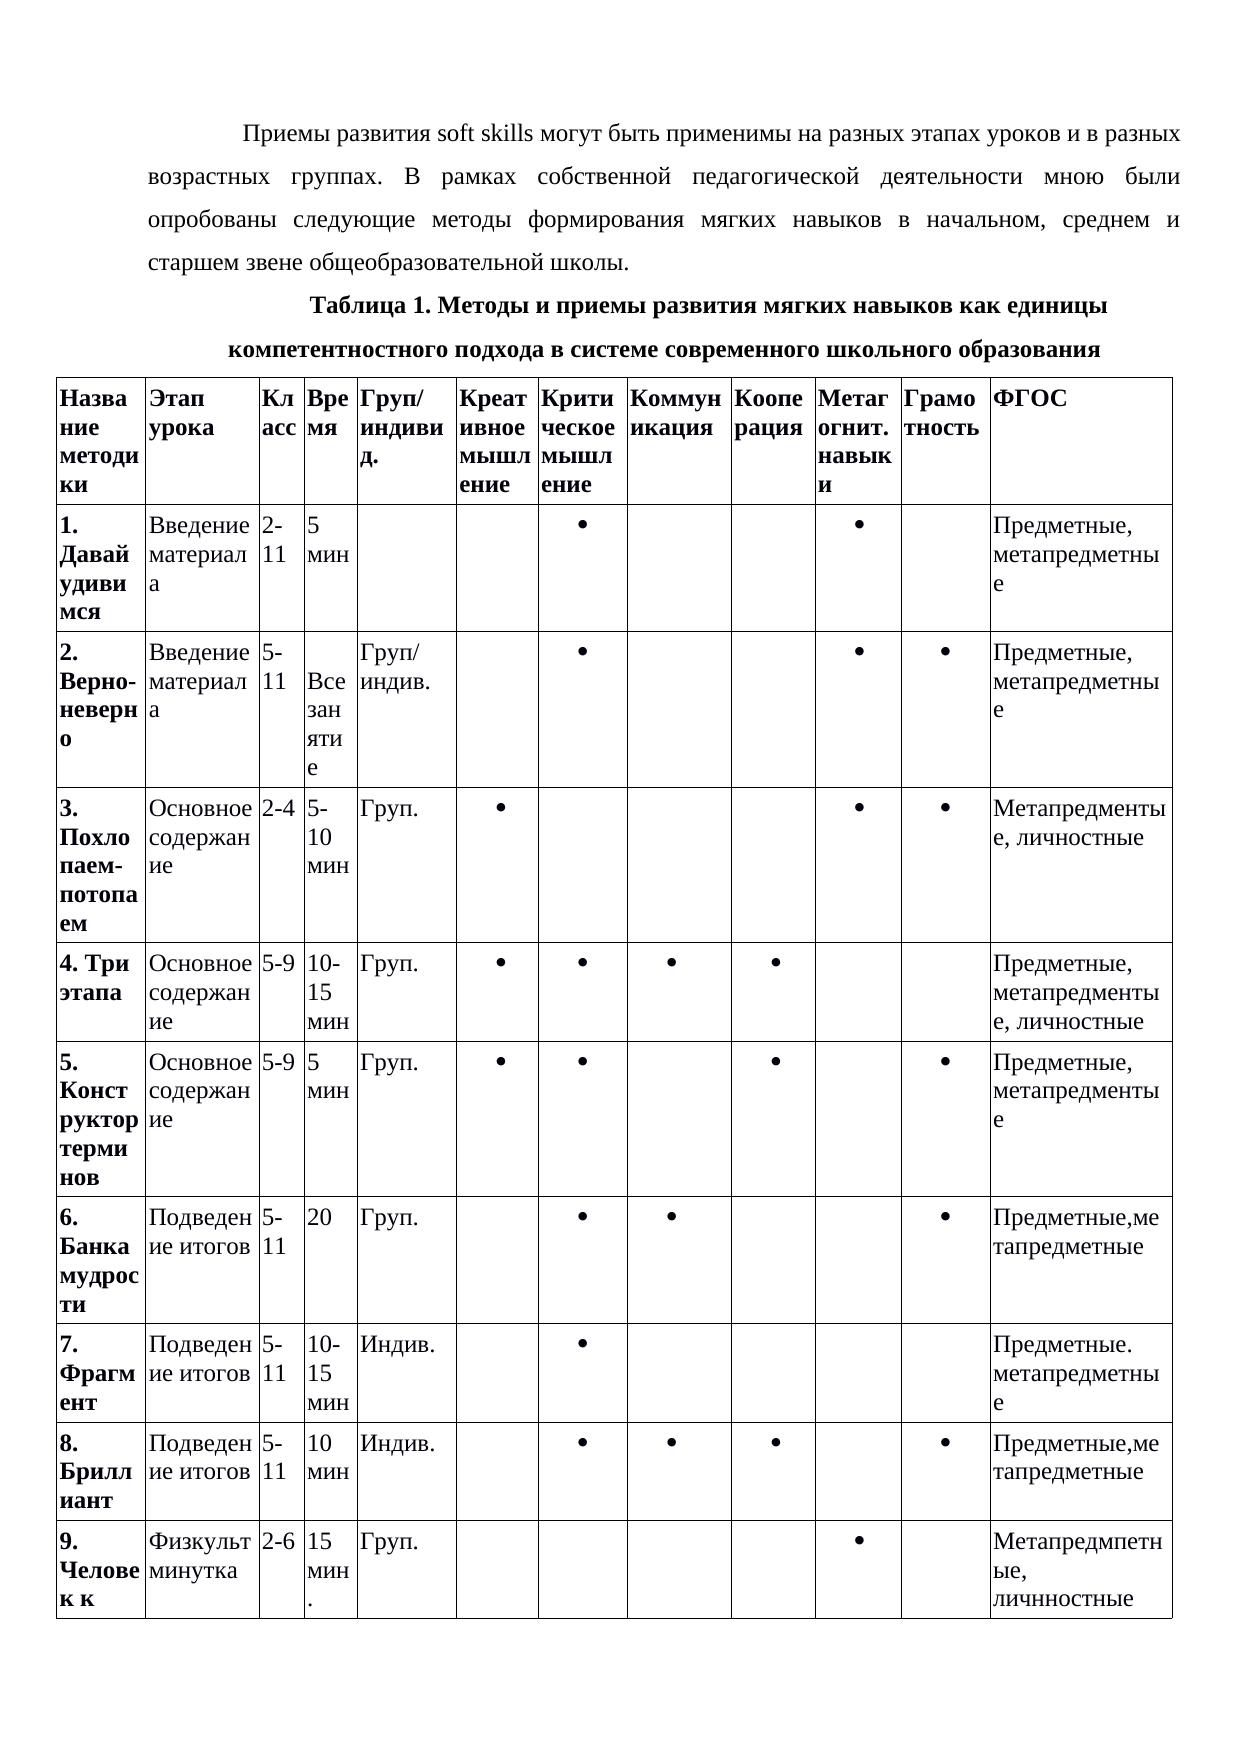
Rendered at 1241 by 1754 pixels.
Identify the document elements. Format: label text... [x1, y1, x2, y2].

table_cell 2. Верно-неверно [57, 632, 145, 787]
table_cell [816, 1197, 901, 1323]
table_cell 15 мин. [305, 1521, 357, 1618]
table_cell [628, 788, 731, 942]
table_cell [816, 1324, 901, 1421]
table_cell Введение материала [146, 632, 259, 787]
table_cell Введение материала [146, 505, 259, 631]
table_cell 6. Банка мудрости [57, 1197, 145, 1323]
table_cell [902, 505, 990, 631]
table_cell [628, 1521, 731, 1618]
table_header Груп/индивид. [358, 378, 456, 504]
table_header Название методики [57, 378, 145, 504]
table_cell [732, 1042, 815, 1196]
table_cell Груп. [358, 788, 456, 942]
table_cell Груп. [358, 1042, 456, 1196]
table_cell [628, 632, 731, 787]
table_header Метагогнит. навыки [816, 378, 901, 504]
table_cell 7. Фрагмент [57, 1324, 145, 1421]
table_cell 5-10 мин [305, 788, 357, 942]
table_cell 5. Конструктор терминов [57, 1042, 145, 1196]
table_cell [457, 505, 538, 631]
table_cell [628, 1324, 731, 1421]
text Приемы развития soft skills могут быть применимы на разных этапах уроков и в разных возрастных группах. В рамках собственной педагогической деятельности мною были опробованы следующие методы формирования мягких навыков в начальном, среднем и старшем звене общеобразовательной школы. [148, 118, 1181, 276]
table_cell [628, 505, 731, 631]
table_cell Индив. [358, 1423, 456, 1520]
table_cell 5 мин [305, 505, 357, 631]
table_header Этап урока [146, 378, 259, 504]
table_cell Груп/индив. [358, 632, 456, 787]
table_cell 10-15 мин [305, 1324, 357, 1421]
table_cell 10 мин [305, 1423, 357, 1520]
table_cell 5-9 [260, 1042, 304, 1196]
table_cell 5-11 [260, 1324, 304, 1421]
table_cell [628, 1423, 731, 1520]
table_cell [902, 1042, 990, 1196]
table_cell Все занятие [305, 632, 357, 787]
table_cell [539, 1521, 627, 1618]
table_cell 5-11 [260, 1423, 304, 1520]
table_cell [902, 1197, 990, 1323]
table_header Кооперация [732, 378, 815, 504]
table_cell 8. Бриллиант [57, 1423, 145, 1520]
table_cell Подведение итогов [146, 1324, 259, 1421]
table_header ФГОС [991, 378, 1172, 504]
table_cell [732, 1324, 815, 1421]
table_cell [457, 1521, 538, 1618]
table_header Критическое мышление [539, 378, 627, 504]
table_header Креативное мышление [457, 378, 538, 504]
table_cell 5-11 [260, 632, 304, 787]
table_cell [732, 632, 815, 787]
table_cell [457, 943, 538, 1041]
table_cell [732, 1197, 815, 1323]
table_cell 3. Похлопаем-потопаем [57, 788, 145, 942]
table_cell [732, 943, 815, 1041]
table_cell [457, 1042, 538, 1196]
table_header Время [305, 378, 357, 504]
table_cell 1. Давай удивимся [57, 505, 145, 631]
table_cell Предметные,метапредметные [991, 1197, 1172, 1323]
table_cell [539, 943, 627, 1041]
table_header Грамотность [902, 378, 990, 504]
table_cell [628, 943, 731, 1041]
table_cell [902, 1521, 990, 1618]
table_cell 2-6 [260, 1521, 304, 1618]
table_cell 2-4 [260, 788, 304, 942]
table_cell [457, 1423, 538, 1520]
table_cell [902, 1423, 990, 1520]
table_cell Груп. [358, 1521, 456, 1618]
table_cell [539, 632, 627, 787]
table_cell [539, 1042, 627, 1196]
table_cell 20 [305, 1197, 357, 1323]
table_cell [57, 1521, 145, 1618]
table_cell [902, 632, 990, 787]
table_cell [539, 1324, 627, 1421]
table_cell [816, 943, 901, 1041]
table_cell Основное содержание [146, 943, 259, 1041]
table_cell [457, 788, 538, 942]
table_cell Метапредментые, личностные [991, 788, 1172, 942]
table_cell [732, 1423, 815, 1520]
table_cell Предметные, метапредметные [991, 505, 1172, 631]
table_header Коммуникация [628, 378, 731, 504]
table_cell [732, 788, 815, 942]
table_cell [628, 1042, 731, 1196]
table_cell Предметные, метапредментые, личностные [991, 943, 1172, 1041]
table_cell 5-11 [260, 1197, 304, 1323]
table_cell Предметные. метапредметные [991, 1324, 1172, 1421]
table_cell 2-11 [260, 505, 304, 631]
table_cell [539, 1423, 627, 1520]
table_cell Предметные, метапредметные [991, 632, 1172, 787]
table_cell [732, 1521, 815, 1618]
table_cell Индив. [358, 1324, 456, 1421]
table_cell Предметные, метапредментые [991, 1042, 1172, 1196]
table_cell Предметные,метапредметные [991, 1423, 1172, 1520]
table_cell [991, 1521, 1172, 1618]
table_cell Подведение итогов [146, 1197, 259, 1323]
table_cell Груп. [358, 943, 456, 1041]
table_cell [457, 632, 538, 787]
table_cell [816, 1042, 901, 1196]
table_cell 10-15 мин [305, 943, 357, 1041]
table_cell Груп. [358, 1197, 456, 1323]
table_cell [816, 505, 901, 631]
table_cell [902, 1324, 990, 1421]
table_cell [902, 943, 990, 1041]
table_cell Подведение итогов [146, 1423, 259, 1520]
table_cell 4. Три этапа [57, 943, 145, 1041]
table_cell [539, 788, 627, 942]
table_cell [457, 1197, 538, 1323]
table_cell 5-9 [260, 943, 304, 1041]
table_cell [732, 505, 815, 631]
table_header Класс [260, 378, 304, 504]
table_cell Основное содержание [146, 788, 259, 942]
table_cell [358, 505, 456, 631]
table_cell [628, 1197, 731, 1323]
table_cell [816, 1521, 901, 1618]
table_cell 5 мин [305, 1042, 357, 1196]
table_cell Основное содержание [146, 1042, 259, 1196]
table_cell Физкультминутка [146, 1521, 259, 1618]
text Таблица 1. Методы и приемы развития мягких навыков как единицы компетентностного подхода в системе современного школьного образования [148, 291, 1181, 362]
table_cell [816, 1423, 901, 1520]
table_cell [902, 788, 990, 942]
table_cell [539, 505, 627, 631]
table_cell [539, 1197, 627, 1323]
table_cell [816, 788, 901, 942]
table_cell [457, 1324, 538, 1421]
table_cell [816, 632, 901, 787]
